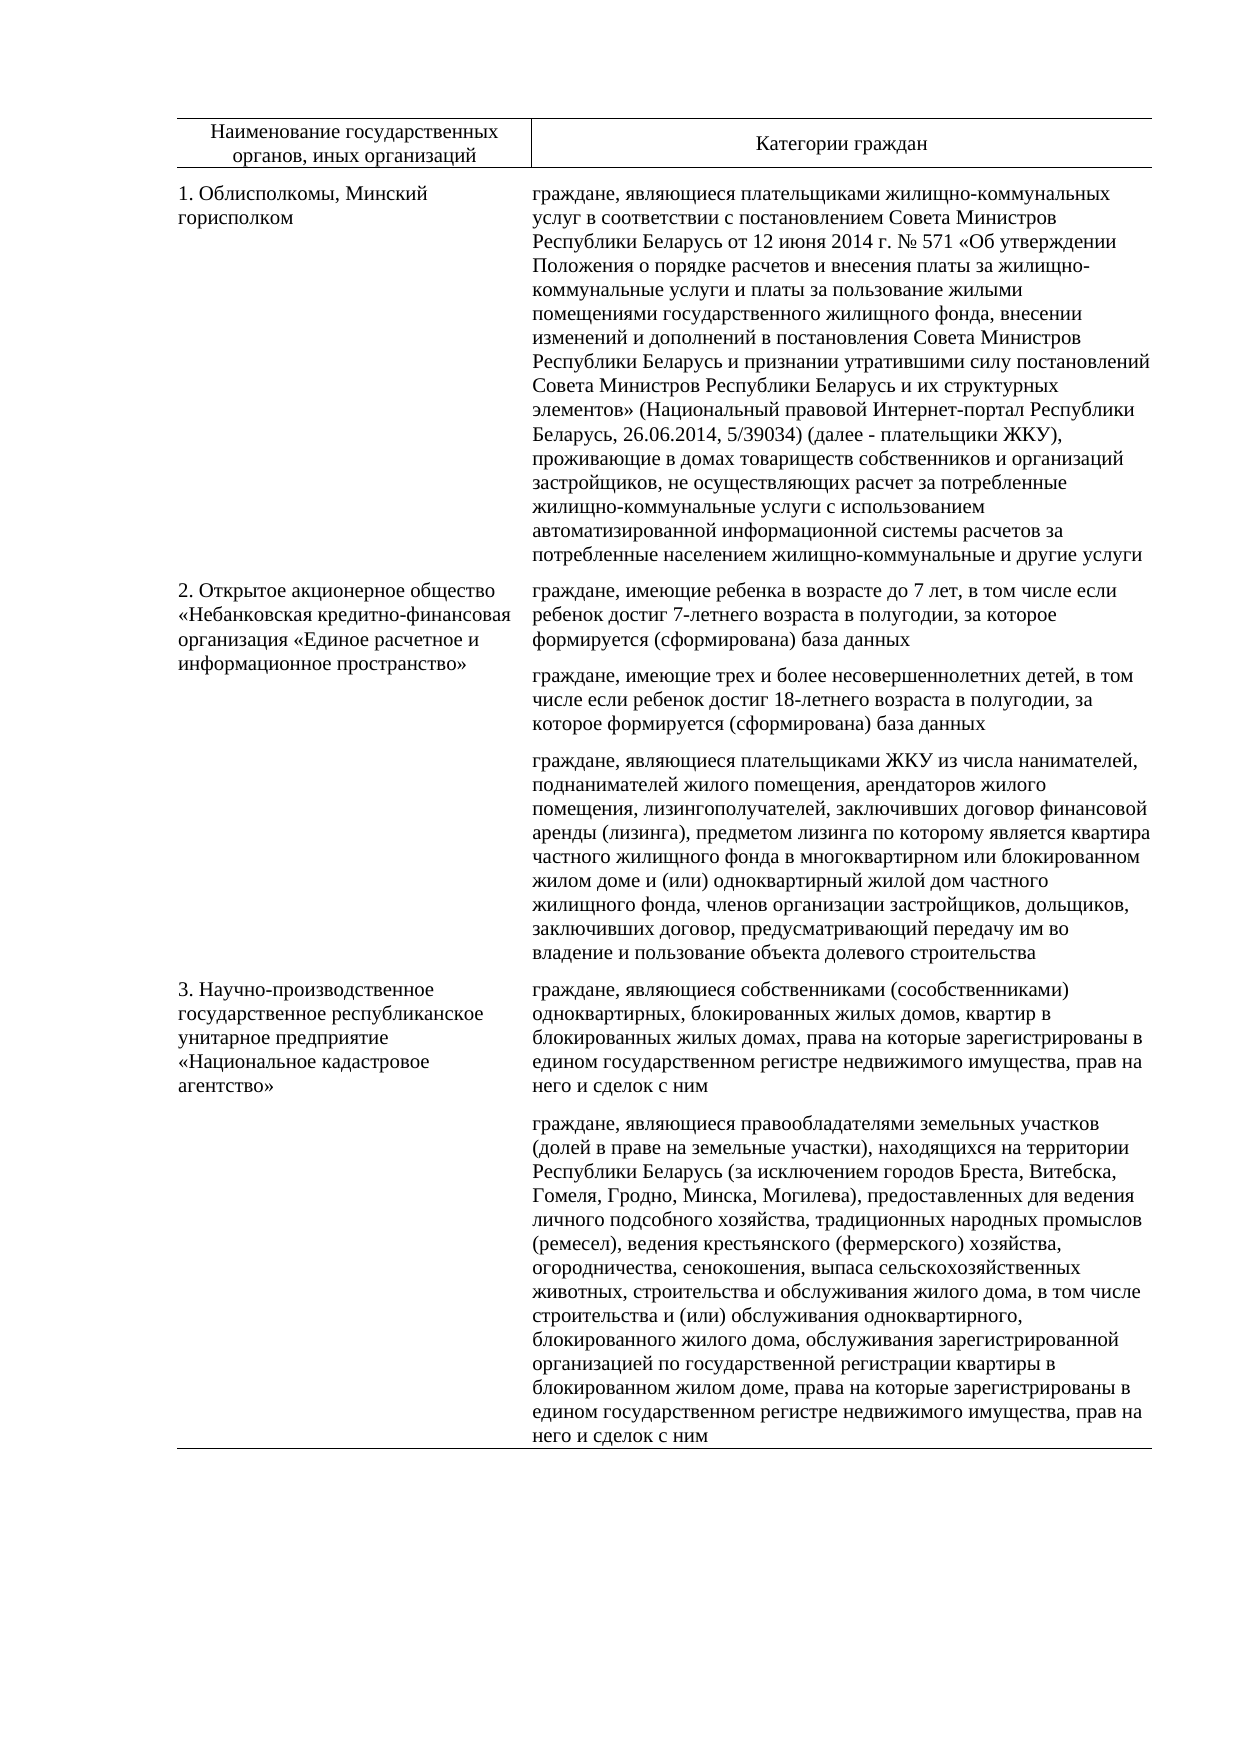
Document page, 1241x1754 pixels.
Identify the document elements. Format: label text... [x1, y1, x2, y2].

table_header Категории граждан [532, 119, 1152, 167]
table_cell граждане, являющиеся плательщиками жилищно-коммунальных услуг в соответствии с постановлением Совета Министров Республики Беларусь от 12 июня 2014 г. № 571 «Об утверждении Положения о порядке расчетов и внесения платы за жилищно-коммунальные услуги и платы за пользование жилыми помещениями государственного жилищного фонда, внесении изменений и дополнений в постановления Совета Министров Республики Беларусь и признании утратившими силу постановлений Совета Министров Республики Беларусь и их структурных элементов» (Национальный правовой Интернет-портал Республики Беларусь, 26.06.2014, 5/39034) (далее - плательщики ЖКУ), проживающие в домах товариществ собственников и организаций застройщиков, не осуществляющих расчет за потребленные жилищно-коммунальные услуги с использованием автоматизированной информационной системы расчетов за потребленные населением жилищно-коммунальные и другие услуги [531, 168, 1152, 566]
table_cell 2. Открытое акционерное общество «Небанковская кредитно-финансовая организация «Единое расчетное и информационное пространство» [177, 566, 531, 964]
table_cell граждане, являющиеся собственниками (сособственниками) одноквартирных, блокированных жилых домов, квартир в блокированных жилых домах, права на которые зарегистрированы в едином государственном регистре недвижимого имущества, прав на него и сделок с ним [531, 964, 1152, 1097]
table_cell граждане, являющиеся плательщиками ЖКУ из числа нанимателей, поднанимателей жилого помещения, арендаторов жилого помещения, лизингополучателей, заключивших договор финансовой аренды (лизинга), предметом лизинга по которому является квартира частного жилищного фонда в многоквартирном или блокированном жилом доме и (или) одноквартирный жилой дом частного жилищного фонда, членов организации застройщиков, дольщиков, заключивших договор, предусматривающий передачу им во владение и пользование объекта долевого строительства [531, 735, 1152, 964]
table_cell граждане, имеющие трех и более несовершеннолетних детей, в том числе если ребенок достиг 18-летнего возраста в полугодии, за которое формируется (сформирована) база данных [531, 651, 1152, 735]
table_cell граждане, имеющие ребенка в возрасте до 7 лет, в том числе если ребенок достиг 7-летнего возраста в полугодии, за которое формируется (сформирована) база данных [531, 566, 1152, 651]
table_header Наименование государственных органов, иных организаций [177, 119, 531, 167]
table_cell граждане, являющиеся правообладателями земельных участков (долей в праве на земельные участки), находящихся на территории Республики Беларусь (за исключением городов Бреста, Витебска, Гомеля, Гродно, Минска, Могилева), предоставленных для ведения личного подсобного хозяйства, традиционных народных промыслов (ремесел), ведения крестьянского (фермерского) хозяйства, огородничества, сенокошения, выпаса сельскохозяйственных животных, строительства и обслуживания жилого дома, в том числе строительства и (или) обслуживания одноквартирного, блокированного жилого дома, обслуживания зарегистрированной организацией по государственной регистрации квартиры в блокированном жилом доме, права на которые зарегистрированы в едином государственном регистре недвижимого имущества, прав на него и сделок с ним [531, 1097, 1152, 1447]
table_cell 1. Облисполкомы, Минский горисполком [177, 168, 531, 566]
table_cell 3. Научно-производственное государственное республиканское унитарное предприятие «Национальное кадастровое агентство» [177, 964, 531, 1447]
